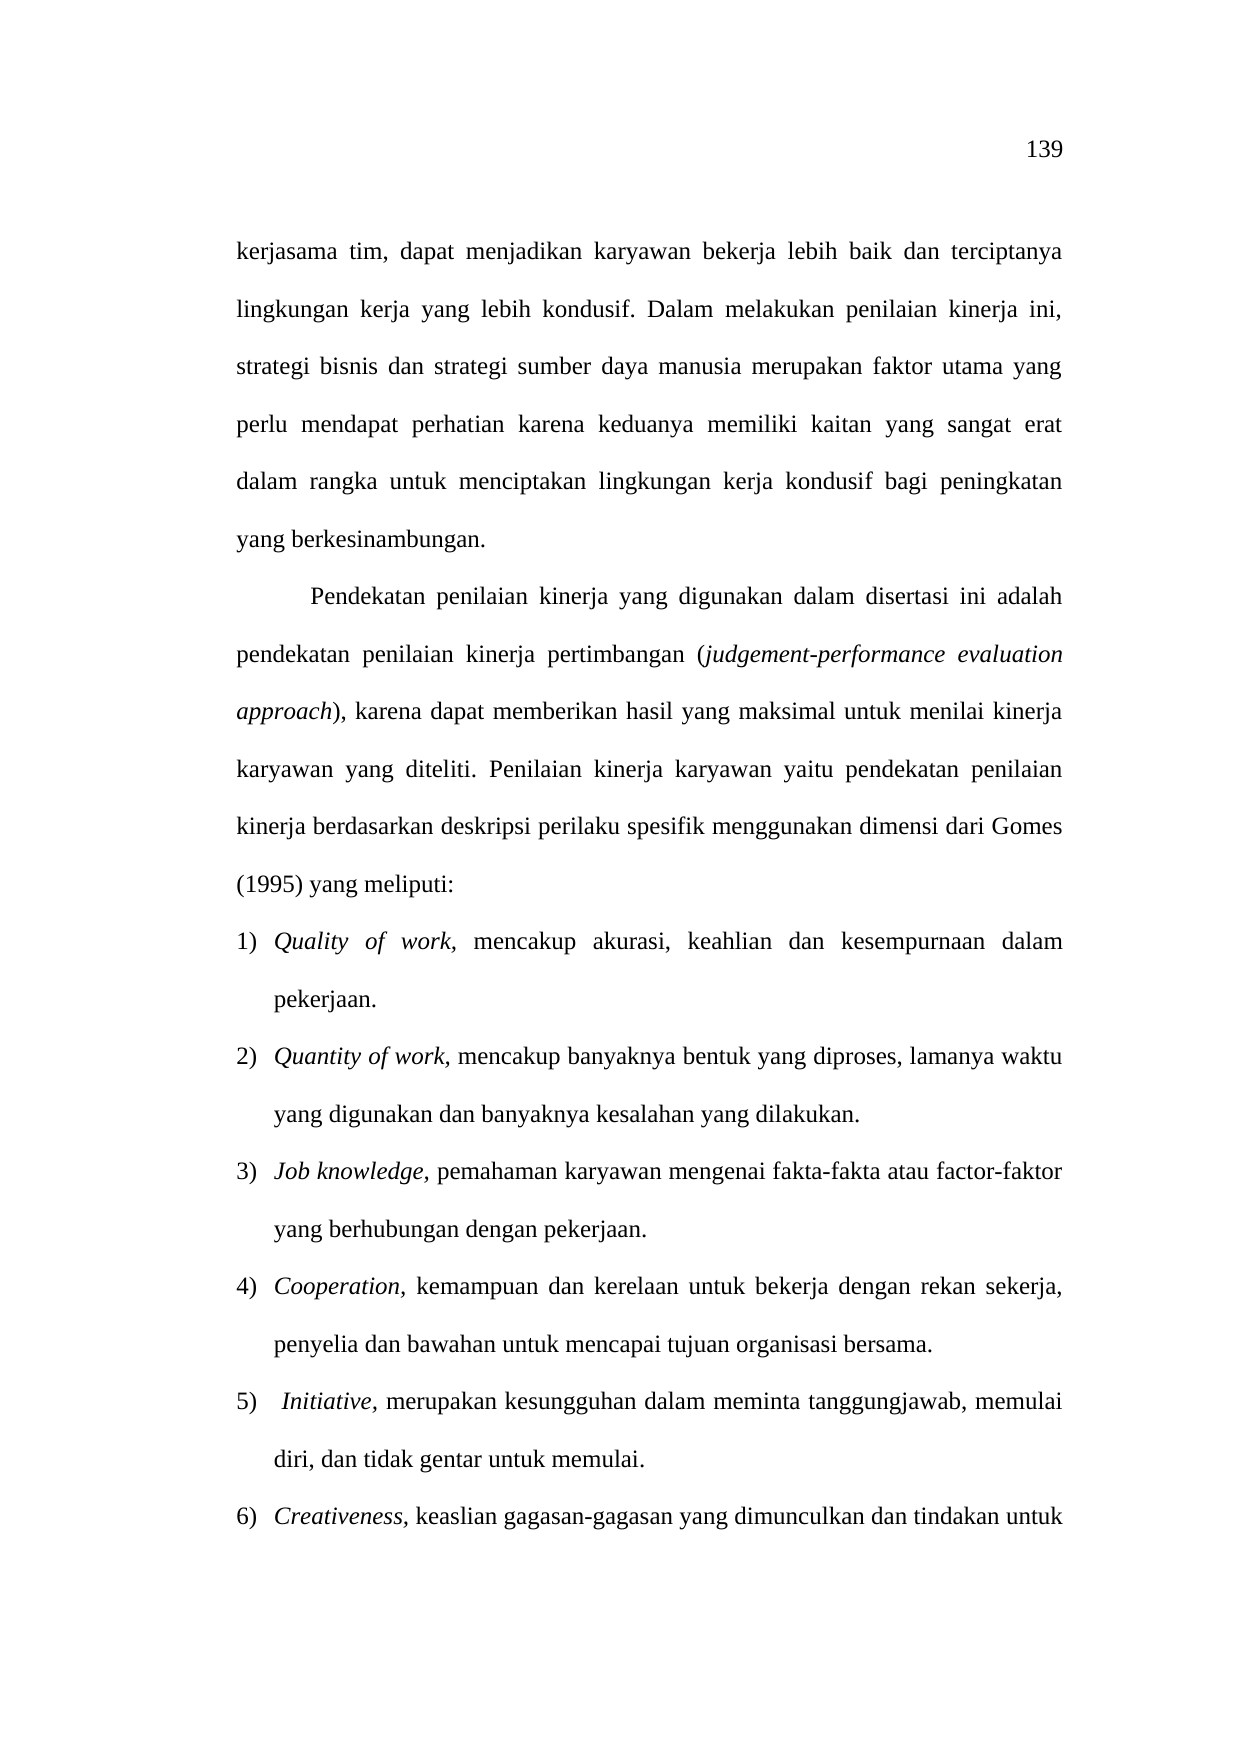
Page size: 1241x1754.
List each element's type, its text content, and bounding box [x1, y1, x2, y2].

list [236, 1501, 1063, 1530]
text Pendekatan penilaian kinerja yang digunakan dalam disertasi ini adalah pendekatan penilaian kinerja pertimbangan (judgement-performance evaluation approach), karena dapat memberikan hasil yang maksimal untuk menilai kinerja karyawan yang diteliti. Penilaian kinerja karyawan yaitu pendekatan penilaian kinerja berdasarkan deskripsi perilaku spesifik menggunakan dimensi dari Gomes (1995) yang meliputi: [236, 581, 1063, 897]
list Initiative, merupakan kesungguhan dalam meminta tanggungjawab, memulai diri, dan tidak gentar untuk memulai. [236, 1386, 1063, 1472]
list Quantity of work, mencakup banyaknya bentuk yang diproses, lamanya waktu yang digunakan dan banyaknya kesalahan yang dilakukan. [236, 1041, 1063, 1127]
list Job knowledge, pemahaman karyawan mengenai fakta-fakta atau factor-faktor yang berhubungan dengan pekerjaan. [236, 1156, 1063, 1242]
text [236, 236, 1063, 552]
list Quality of work, mencakup akurasi, keahlian dan kesempurnaan dalam pekerjaan. [236, 926, 1063, 1012]
list Cooperation, kemampuan dan kerelaan untuk bekerja dengan rekan sekerja, penyelia dan bawahan untuk mencapai tujuan organisasi bersama. [236, 1271, 1063, 1357]
